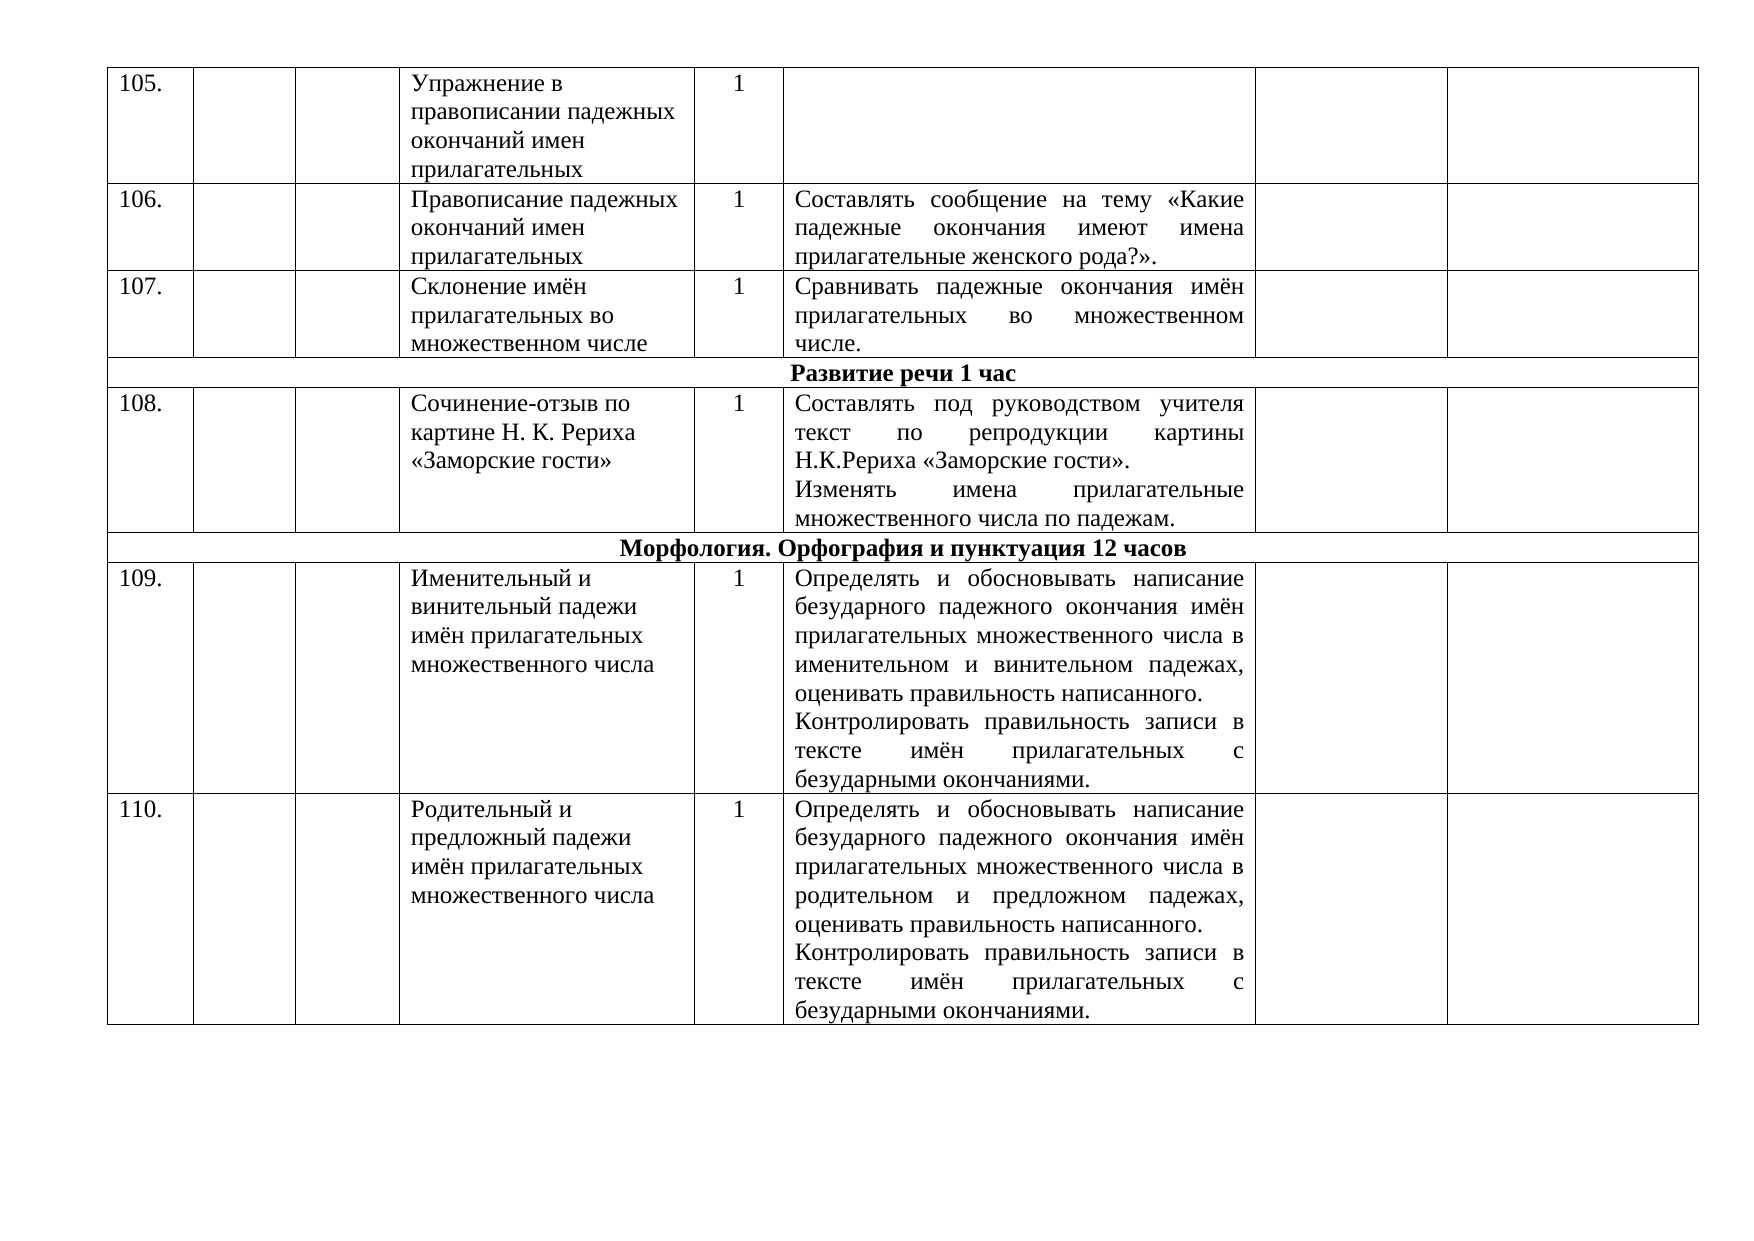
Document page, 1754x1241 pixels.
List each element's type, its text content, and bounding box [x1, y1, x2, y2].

table_cell [1448, 388, 1698, 532]
table_cell Определять и обосновывать написание безударного падежного окончания имён прилагательных множественного числа в родительном и предложном падежах, оценивать правильность написанного. Контролировать правильность записи в тексте имён прилагательных с безударными окончаниями. [784, 794, 1255, 1024]
table_cell [194, 563, 295, 793]
table_cell [1448, 563, 1698, 793]
table_cell [1448, 271, 1698, 357]
table_cell [1448, 794, 1698, 1024]
table_cell [1256, 271, 1447, 357]
table_cell 1 [695, 794, 783, 1024]
table_cell [1256, 68, 1447, 183]
table_cell [108, 184, 193, 270]
table_cell 1 [695, 68, 783, 183]
table_cell Сочинение-отзыв по картине Н. К. Рериха «Заморские гости» [400, 388, 694, 532]
table_cell [1256, 388, 1447, 532]
table_cell Морфология. Орфография и пунктуация 12 часов [108, 533, 1698, 562]
table_cell [296, 388, 399, 532]
table_cell Именительный и винительный падежи имён прилагательных множественного числа [400, 563, 694, 793]
table_cell [194, 271, 295, 357]
table_cell [108, 794, 193, 1024]
table_cell Определять и обосновывать написание безударного падежного окончания имён прилагательных множественного числа в именительном и винительном падежах, оценивать правильность написанного. Контролировать правильность записи в тексте имён прилагательных с безударными окончаниями. [784, 563, 1255, 793]
table_cell [194, 184, 295, 270]
table_cell 1 [695, 271, 783, 357]
table_cell 1 [695, 388, 783, 532]
table_cell [296, 271, 399, 357]
table_cell 1 [695, 184, 783, 270]
table_cell [296, 184, 399, 270]
table_cell [194, 794, 295, 1024]
table_cell [194, 68, 295, 183]
table_cell [1256, 563, 1447, 793]
table_cell [108, 68, 193, 183]
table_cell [400, 68, 694, 183]
table_cell 1 [695, 563, 783, 793]
table_cell Сравнивать падежные окончания имён прилагательных во множественном числе. [784, 271, 1255, 357]
table_cell Склонение имён прилагательных во множественном числе [400, 271, 694, 357]
table_cell [296, 68, 399, 183]
table_cell [1256, 794, 1447, 1024]
table_cell [194, 388, 295, 532]
table_cell [108, 271, 193, 357]
table_cell [108, 388, 193, 532]
table_cell Правописание падежных окончаний имен прилагательных [400, 184, 694, 270]
table_cell Составлять сообщение на тему «Какие падежные окончания имеют имена прилагательные женского рода?». [784, 184, 1255, 270]
table_cell Родительный и предложный падежи имён прилагательных множественного числа [400, 794, 694, 1024]
table_cell [1448, 184, 1698, 270]
table_cell Составлять под руководством учителя текст по репродукции картины Н.К.Рериха «Заморские гости». Изменять имена прилагательные множественного числа по падежам. [784, 388, 1255, 532]
table_cell [1448, 68, 1698, 183]
table_cell [108, 563, 193, 793]
table_cell [296, 563, 399, 793]
table_cell [1256, 184, 1447, 270]
table_cell [296, 794, 399, 1024]
table_cell Развитие речи 1 час [108, 358, 1698, 387]
